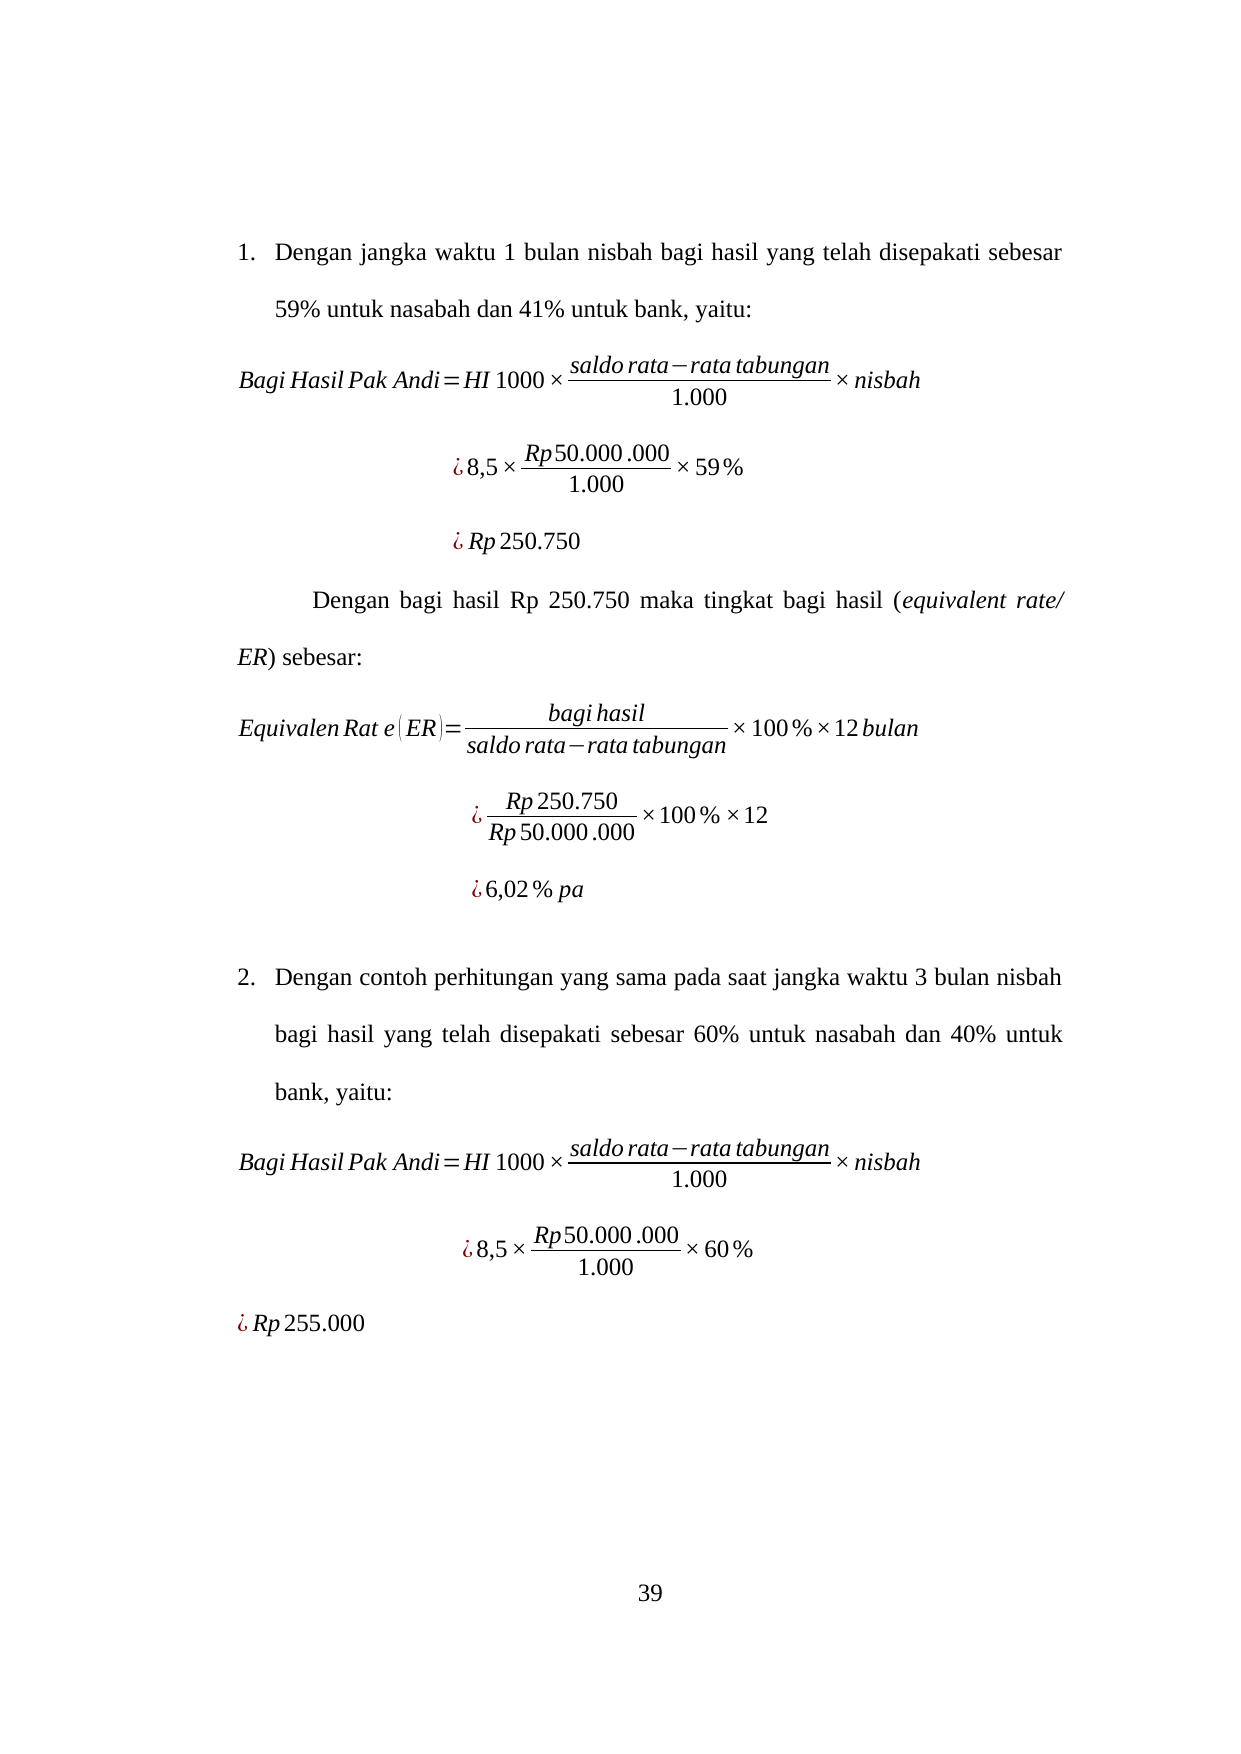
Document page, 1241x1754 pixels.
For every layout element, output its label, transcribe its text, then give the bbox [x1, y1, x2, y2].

text Dengan bagi hasil Rp 250.750 maka tingkat bagi hasil (equivalent rate/ ER) sebesar: [237, 585, 1063, 671]
list Dengan contoh perhitungan yang sama pada saat jangka waktu 3 bulan nisbah bagi hasil yang telah disepakati sebesar 60% untuk nasabah dan 40% untuk bank, yaitu: [237, 962, 1063, 1105]
list Dengan jangka waktu 1 bulan nisbah bagi hasil yang telah disepakati sebesar 59% untuk nasabah dan 41% untuk bank, yaitu: [237, 237, 1063, 323]
